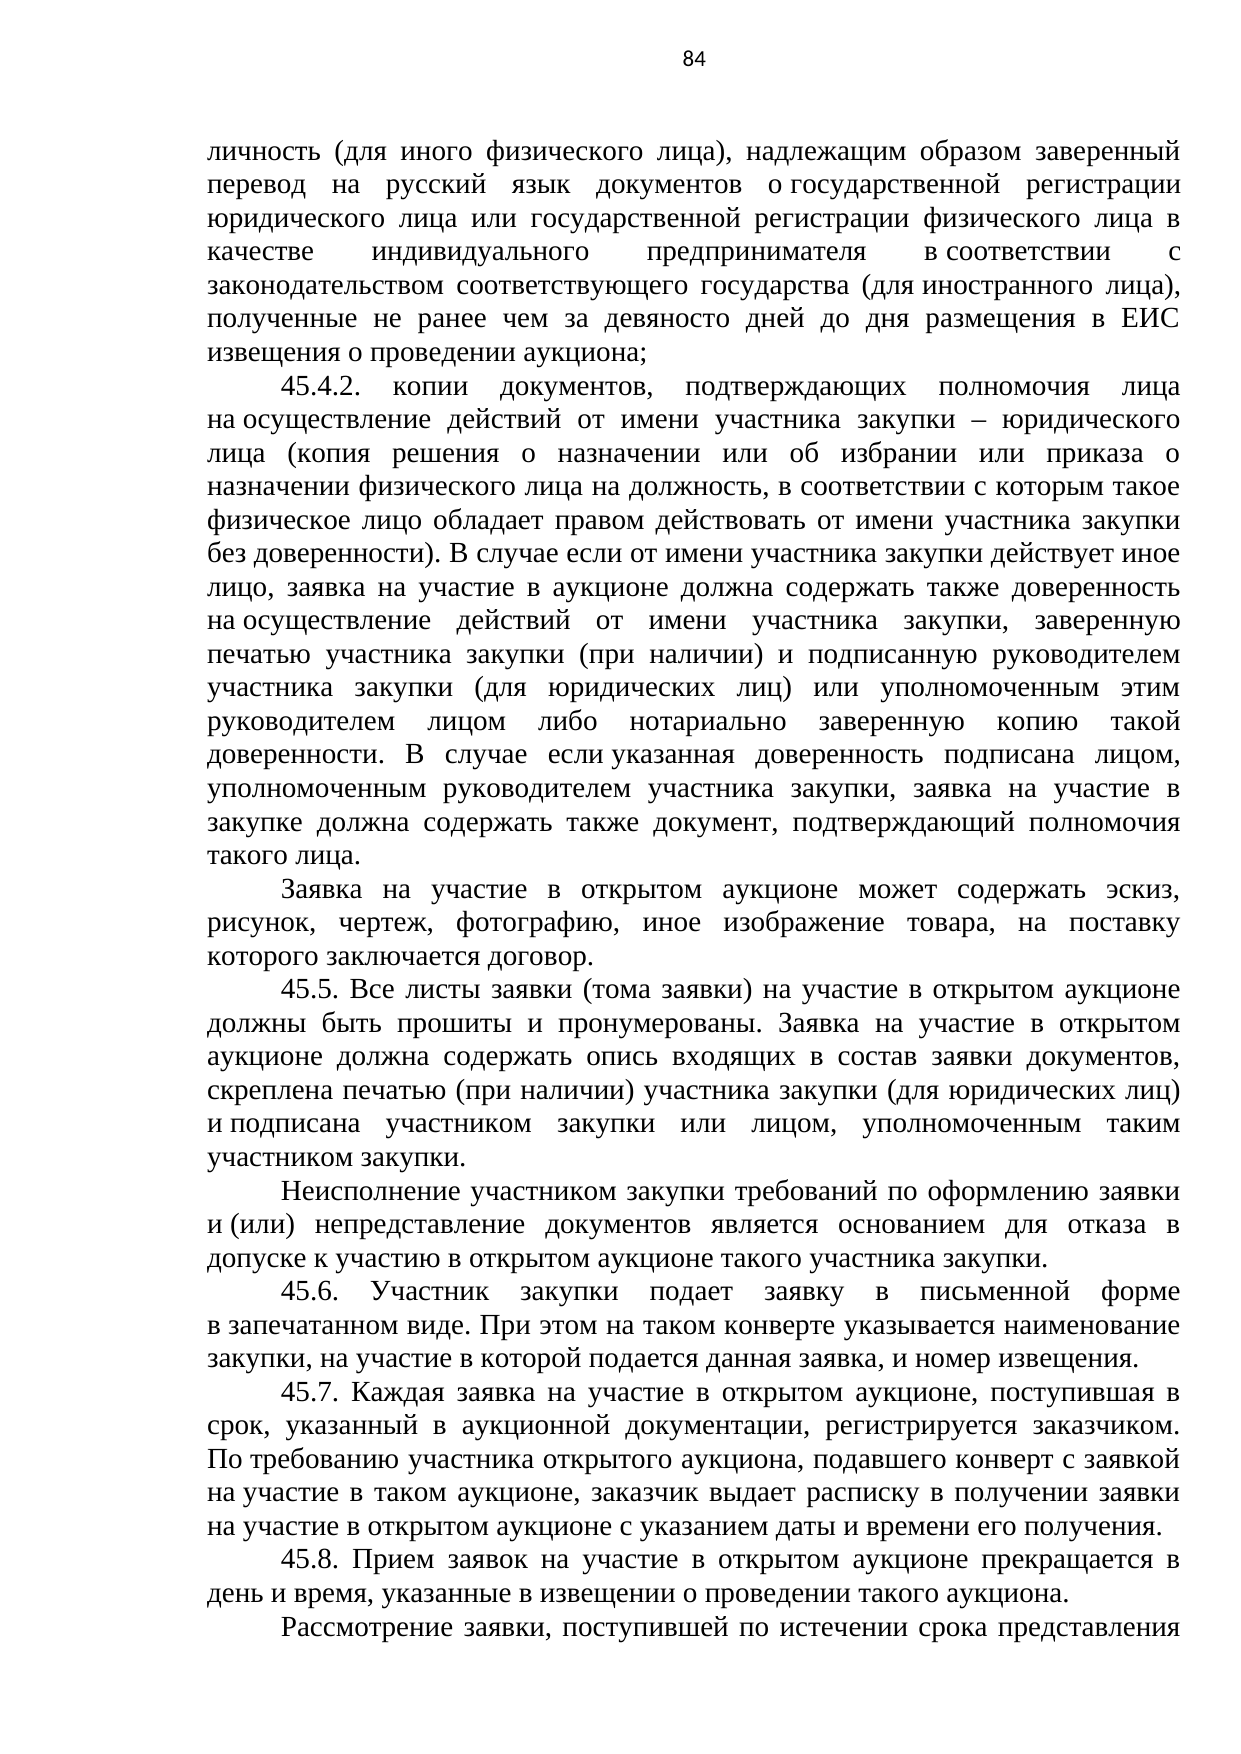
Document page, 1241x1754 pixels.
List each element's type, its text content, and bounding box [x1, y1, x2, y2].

text 45.6. Участник закупки подает заявку в письменной форме в запечатанном виде. При этом на таком конверте указывается наименование закупки, на участие в которой подается данная заявка, и номер извещения. [207, 1273, 1181, 1374]
text 45.4.2. копии документов, подтверждающих полномочия лица на осуществление действий от имени участника закупки – юридического лица (копия решения о назначении или об избрании или приказа о назначении физического лица на должность, в соответствии с которым такое физическое лицо обладает правом действовать от имени участника закупки без доверенности). В случае если от имени участника закупки действует иное лицо, заявка на участие в аукционе должна содержать также доверенность на осуществление действий от имени участника закупки, заверенную печатью участника закупки (при наличии) и подписанную руководителем участника закупки (для юридических лиц) или уполномоченным этим руководителем лицом либо нотариально заверенную копию такой доверенности. В случае если указанная доверенность подписана лицом, уполномоченным руководителем участника закупки, заявка на участие в закупке должна содержать также документ, подтверждающий полномочия такого лица. [207, 368, 1181, 871]
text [207, 133, 1181, 368]
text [207, 1609, 1181, 1642]
text 45.8. Прием заявок на участие в открытом аукционе прекращается в день и время, указанные в извещении о проведении такого аукциона. [207, 1542, 1181, 1609]
text 45.5. Все листы заявки (тома заявки) на участие в открытом аукционе должны быть прошиты и пронумерованы. Заявка на участие в открытом аукционе должна содержать опись входящих в состав заявки документов, скреплена печатью (при наличии) участника закупки (для юридических лиц) и подписана участником закупки или лицом, уполномоченным таким участником закупки. [207, 971, 1181, 1173]
text 45.7. Каждая заявка на участие в открытом аукционе, поступившая в срок, указанный в аукционной документации, регистрируется заказчиком. По требованию участника открытого аукциона, подавшего конверт с заявкой на участие в таком аукционе, заказчик выдает расписку в получении заявки на участие в открытом аукционе с указанием даты и времени его получения. [207, 1374, 1181, 1542]
text Неисполнение участником закупки требований по оформлению заявки и (или) непредставление документов является основанием для отказа в допуске к участию в открытом аукционе такого участника закупки. [207, 1173, 1181, 1273]
text Заявка на участие в открытом аукционе может содержать эскиз, рисунок, чертеж, фотографию, иное изображение товара, на поставку которого заключается договор. [207, 871, 1181, 971]
